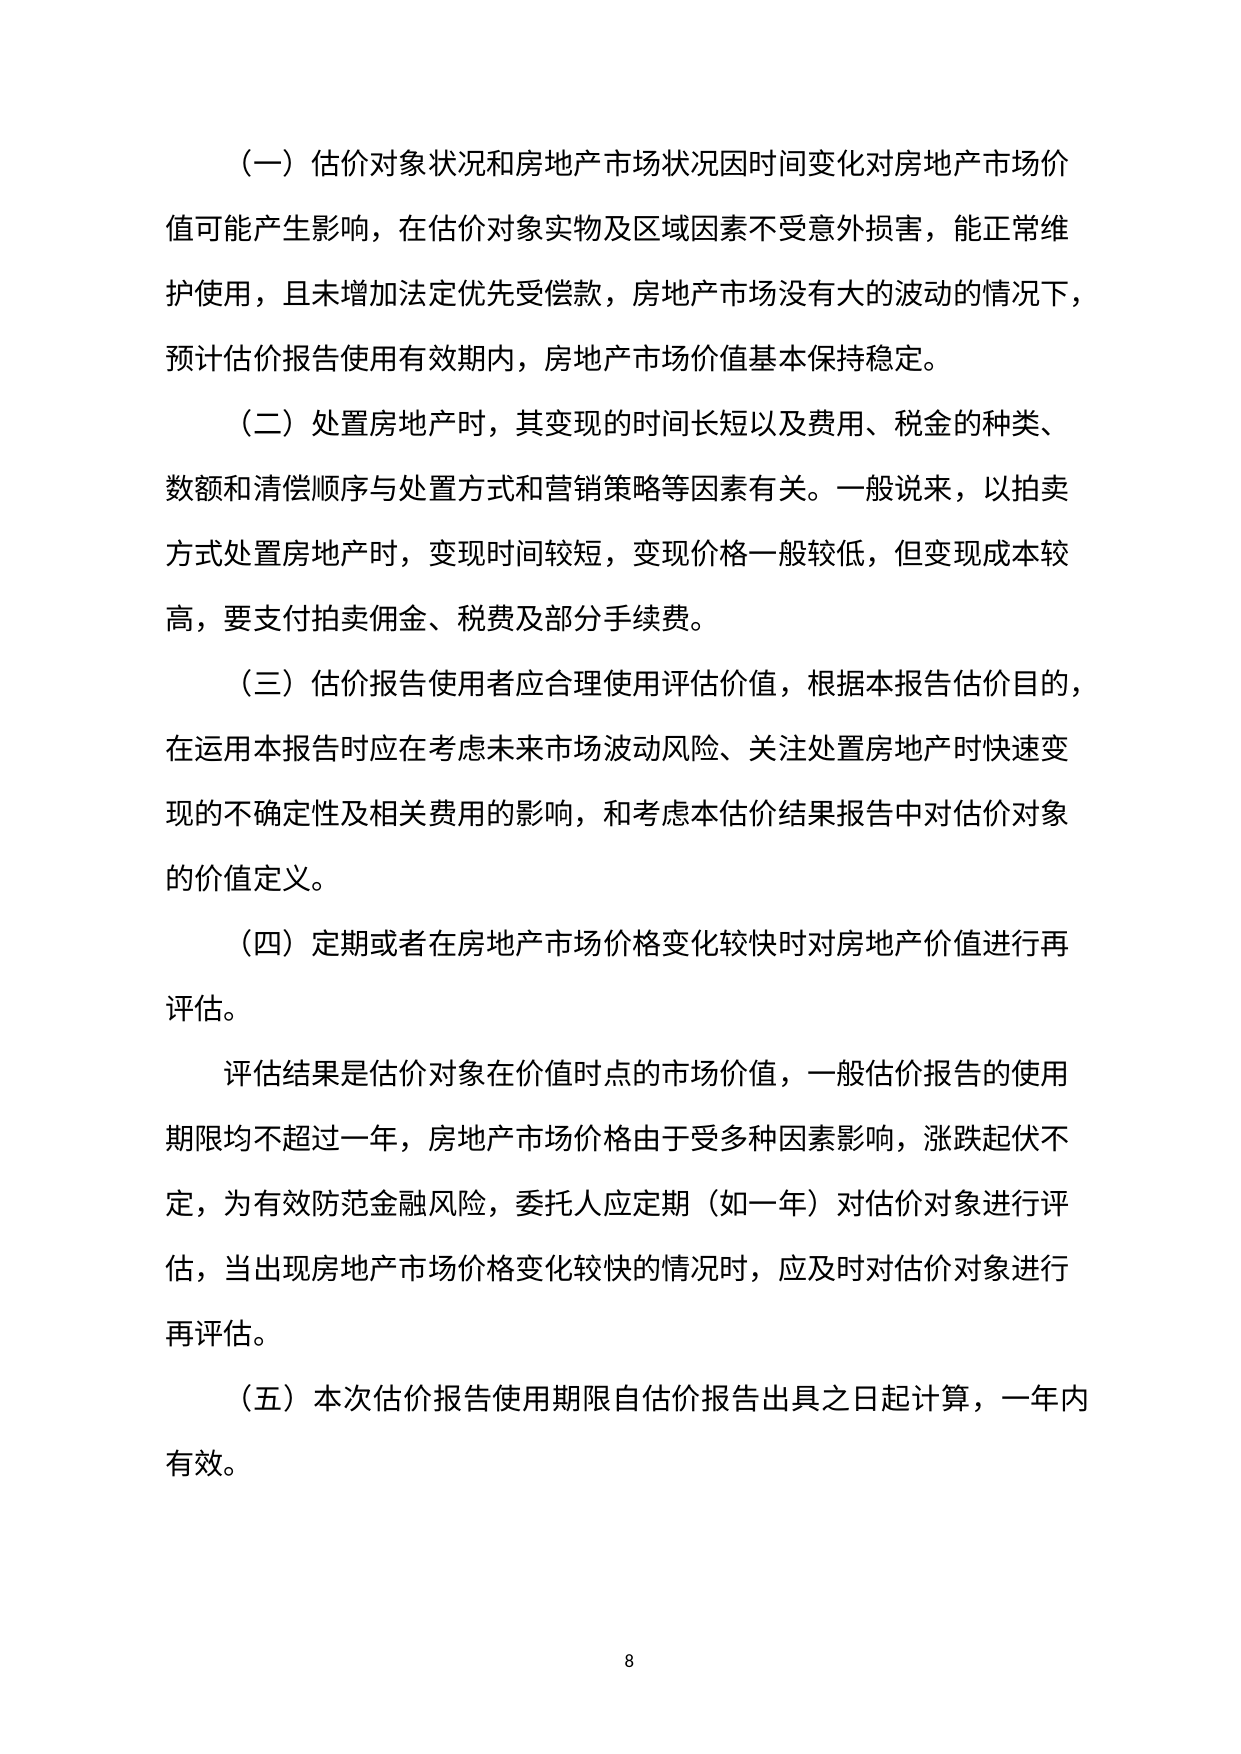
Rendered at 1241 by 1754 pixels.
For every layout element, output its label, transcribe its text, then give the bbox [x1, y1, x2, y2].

text 评估结果是估价对象在价值时点的市场价值，一般估价报告的使用期限均不超过一年，房地产市场价格由于受多种因素影响，涨跌起伏不定，为有效防范金融风险，委托人应定期（如一年）对估价对象进行评估，当出现房地产市场价格变化较快的情况时，应及时对估价对象进行再评估。 [165, 1039, 1092, 1364]
text （一）估价对象状况和房地产市场状况因时间变化对房地产市场价值可能产生影响，在估价对象实物及区域因素不受意外损害，能正常维护使用，且未增加法定优先受偿款，房地产市场没有大的波动的情况下，预计估价报告使用有效期内，房地产市场价值基本保持稳定。 [165, 129, 1092, 389]
text （二）处置房地产时，其变现的时间长短以及费用、税金的种类、数额和清偿顺序与处置方式和营销策略等因素有关。一般说来，以拍卖方式处置房地产时，变现时间较短，变现价格一般较低，但变现成本较高，要支付拍卖佣金、税费及部分手续费。 [165, 389, 1092, 649]
text （三）估价报告使用者应合理使用评估价值，根据本报告估价目的，在运用本报告时应在考虑未来市场波动风险、关注处置房地产时快速变现的不确定性及相关费用的影响，和考虑本估价结果报告中对估价对象的价值定义。 [165, 649, 1092, 909]
text （四）定期或者在房地产市场价格变化较快时对房地产价值进行再评估。 [165, 909, 1092, 1039]
text （五）本次估价报告使用期限自估价报告出具之日起计算，一年内有效。 [165, 1364, 1092, 1494]
